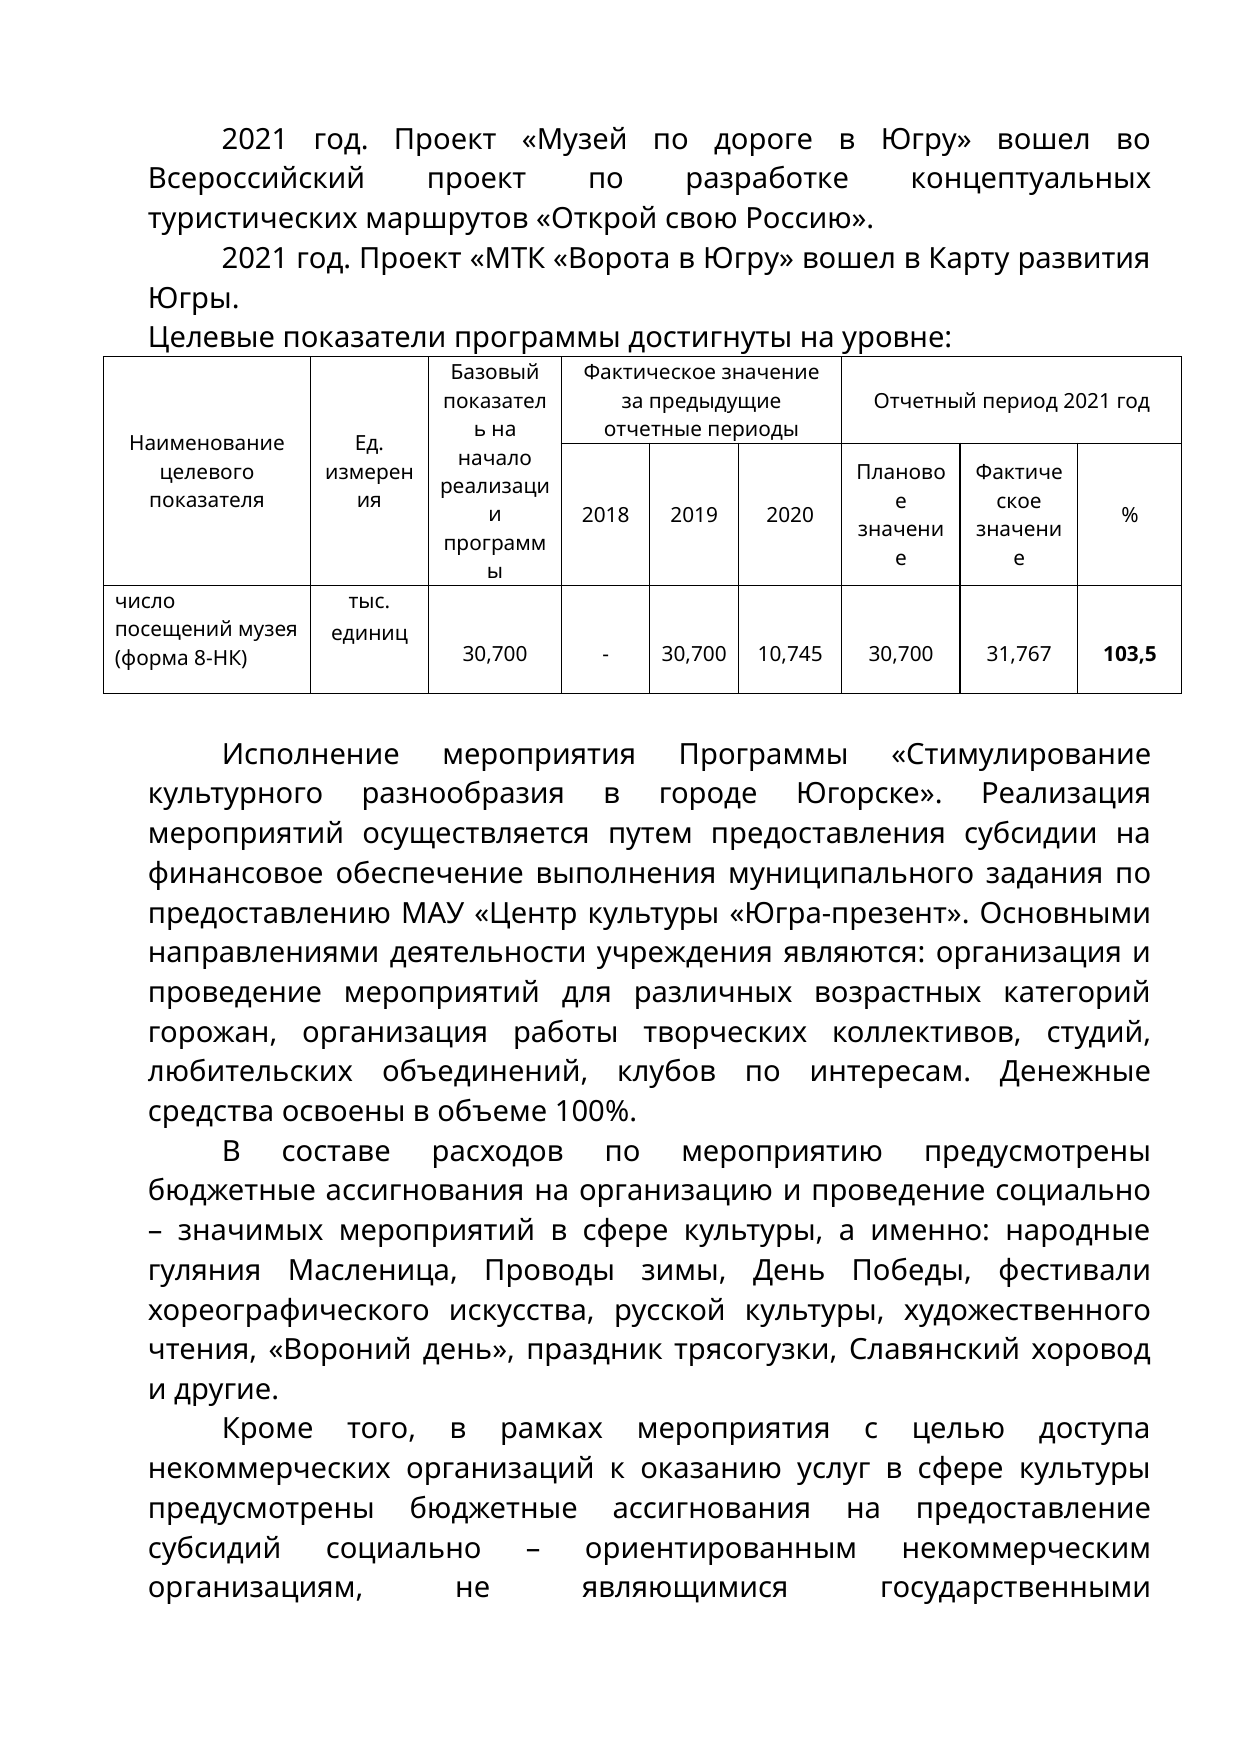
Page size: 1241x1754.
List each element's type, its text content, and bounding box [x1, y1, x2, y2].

table_cell тыс. единиц [311, 586, 428, 692]
table_cell 31,767 [961, 586, 1077, 692]
table_cell 2019 [650, 444, 738, 585]
text Исполнение мероприятия Программы «Стимулирование культурного разнообразия в городе Югорске». Реализация мероприятий осуществляется путем предоставления субсидии на финансовое обеспечение выполнения муниципального задания по предоставлению МАУ «Центр культуры «Югра-презент». Основными направлениями деятельности учреждения являются: организация и проведение мероприятий для различных возрастных категорий горожан, организация работы творческих коллективов, студий, любительских объединений, клубов по интересам. Денежные средства освоены в объеме 100%. [148, 733, 1152, 1130]
table_cell число посещений музея (форма 8-НК) [104, 586, 310, 692]
table_cell 10,745 [739, 586, 841, 692]
text 2021 год. Проект «Музей по дороге в Югру» вошел во Всероссийский проект по разработке концептуальных туристических маршрутов «Открой свою Россию». [148, 118, 1152, 237]
table_cell 2020 [739, 444, 841, 585]
table_cell Плановое значение [842, 444, 959, 585]
table_header Наименование целевого показателя [104, 357, 310, 585]
table_cell 30,700 [650, 586, 738, 692]
table_cell 2018 [562, 444, 649, 585]
table_cell - [562, 586, 649, 692]
table_header Ед. измерения [311, 357, 428, 585]
table_cell % [1078, 444, 1181, 585]
text В составе расходов по мероприятию предусмотрены бюджетные ассигнования на организацию и проведение социально – значимых мероприятий в сфере культуры, а именно: народные гуляния Масленица, Проводы зимы, День Победы, фестивали хореографического искусства, русской культуры, художественного чтения, «Вороний день», праздник трясогузки, Славянский хоровод и другие. [148, 1130, 1152, 1408]
table_cell 30,700 [842, 586, 959, 692]
table_header Фактическое значение за предыдущие отчетные периоды [562, 357, 841, 443]
text Целевые показатели программы достигнуты на уровне: [148, 317, 1152, 356]
table_header Базовый показатель на начало реализации программы [429, 357, 561, 585]
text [148, 1408, 1152, 1606]
text 2021 год. Проект «МТК «Ворота в Югру» вошел в Карту развития Югры. [148, 237, 1152, 317]
table_cell Фактическое значение [961, 444, 1077, 585]
table_header Отчетный период 2021 год [842, 357, 1181, 443]
table_cell 30,700 [429, 586, 561, 692]
table_cell 103,5 [1078, 586, 1181, 692]
